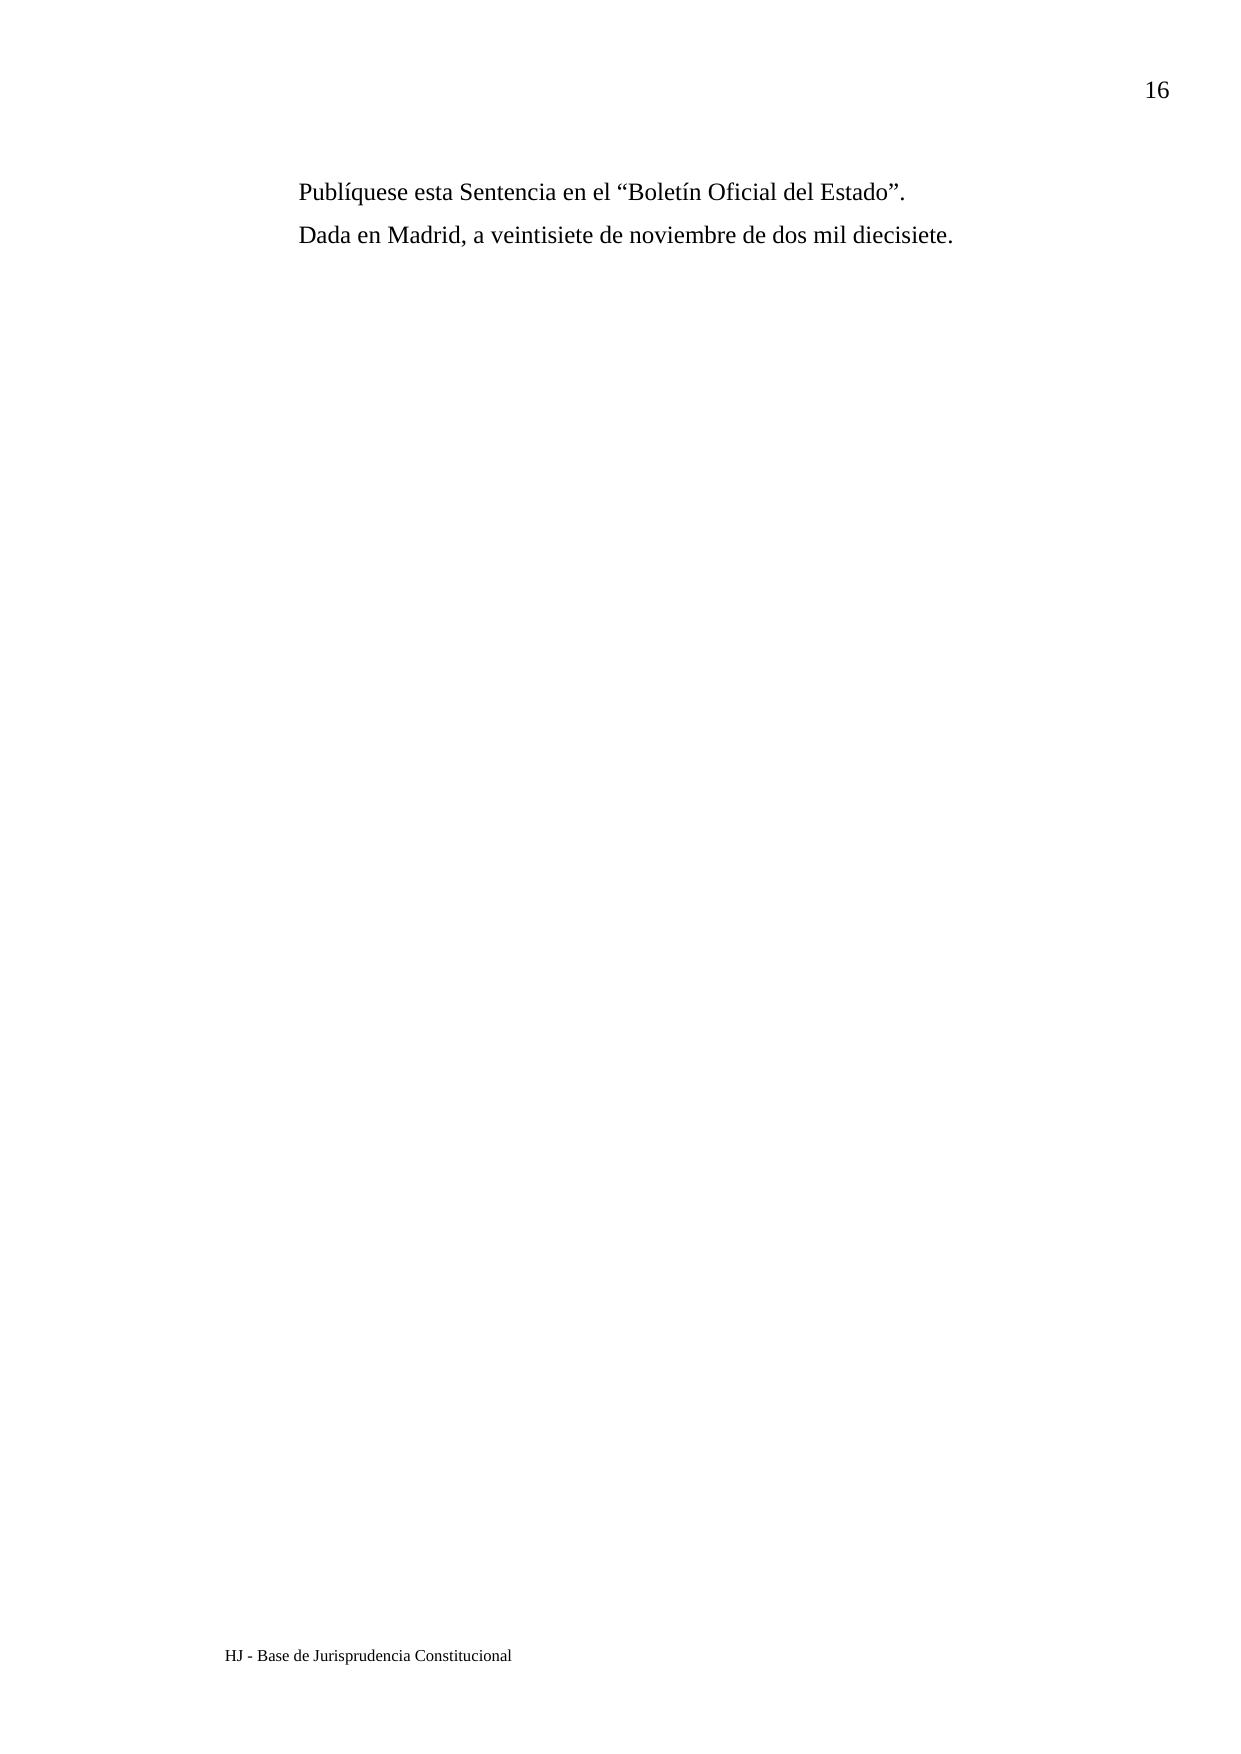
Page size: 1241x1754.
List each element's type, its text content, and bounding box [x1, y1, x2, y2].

text Publíquese esta Sentencia en el “Boletín Oficial del Estado”. [224, 177, 1169, 206]
text Dada en Madrid, a veintisiete de noviembre de dos mil diecisiete. [224, 220, 1169, 249]
